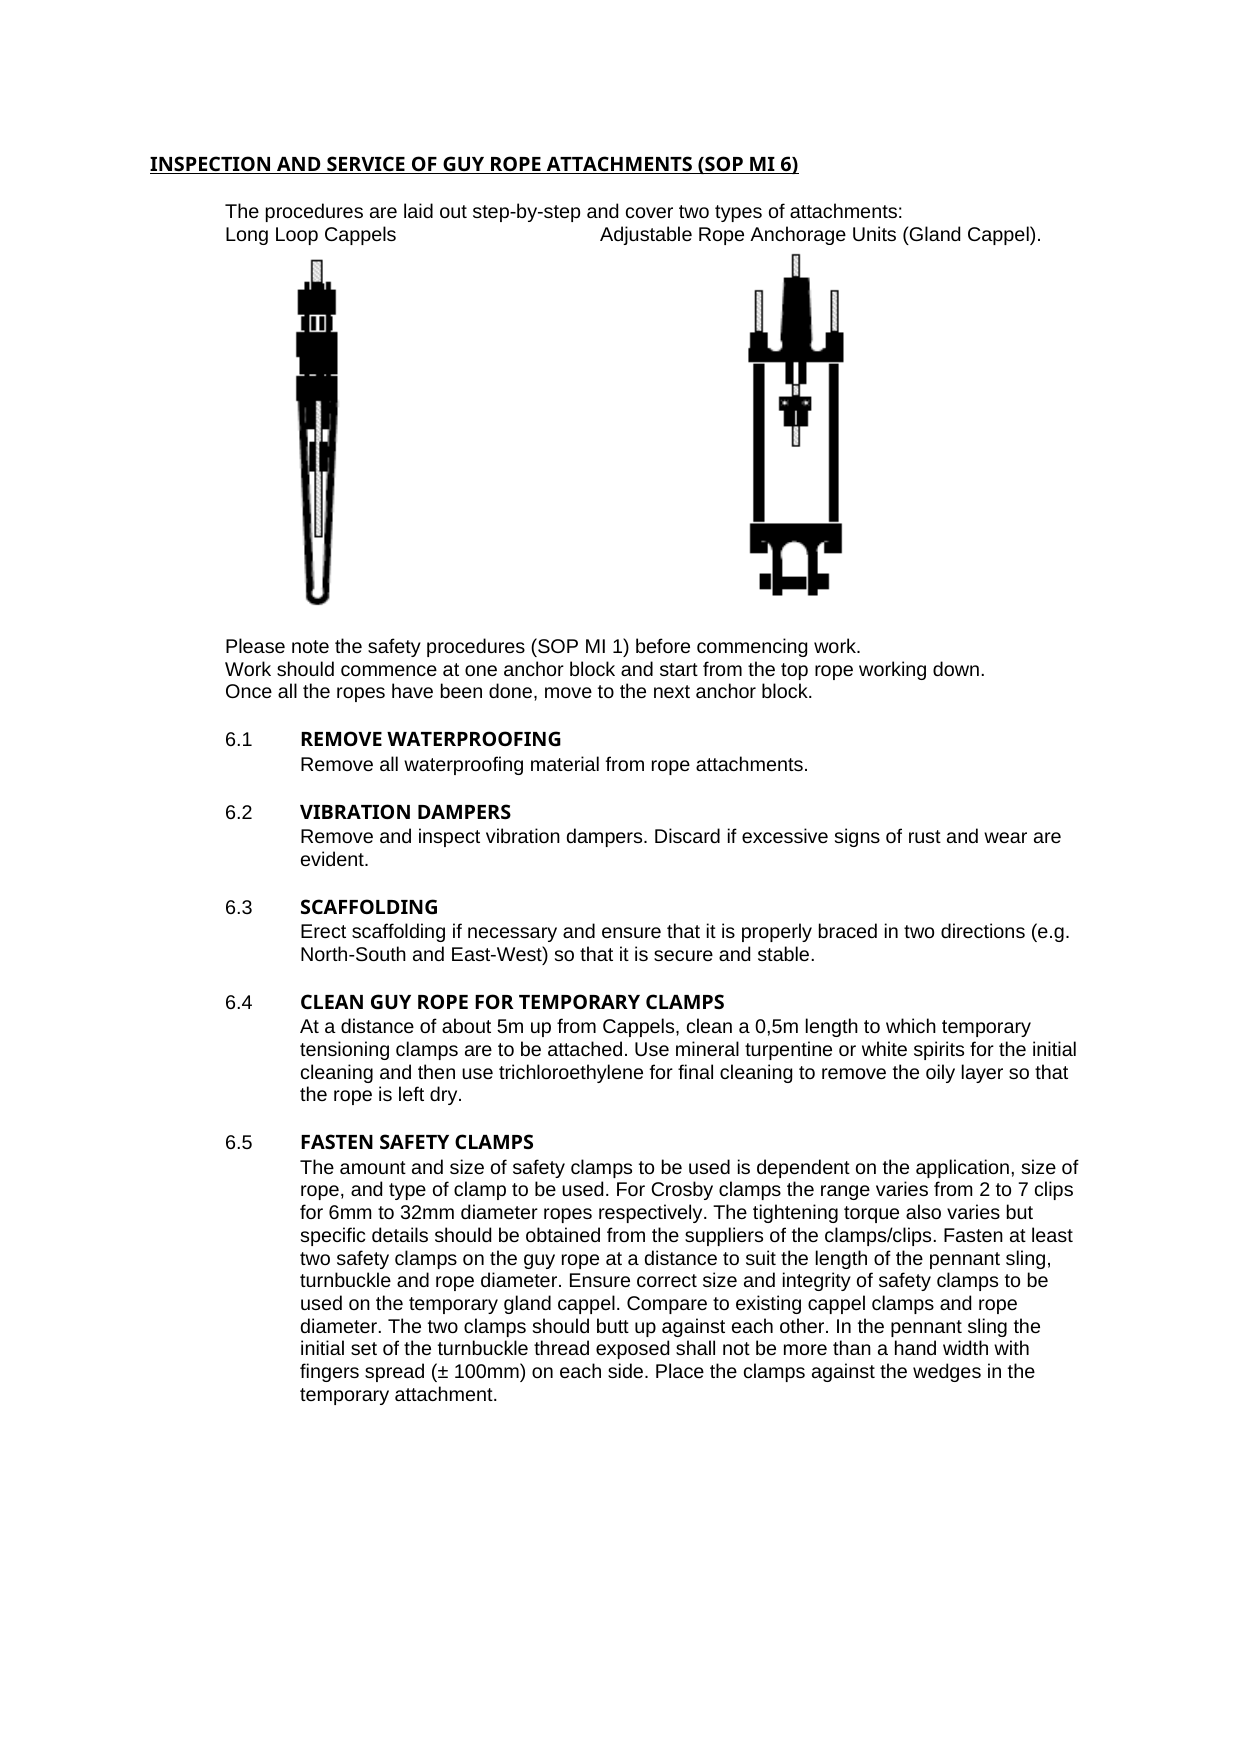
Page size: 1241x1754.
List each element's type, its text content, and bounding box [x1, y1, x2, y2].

text Remove and inspect vibration dampers. Discard if excessive signs of rust and wear are evident. [300, 825, 1090, 870]
text The amount and size of safety clamps to be used is dependent on the application, size of rope, and type of clamp to be used. For Crosby clamps the range varies from 2 to 7 clips for 6mm to 32mm diameter ropes respectively. The tightening torque also varies but specific details should be obtained from the suppliers of the clamps/clips. Fasten at least two safety clamps on the guy rope at a distance to suit the length of the pennant sling, turnbuckle and rope diameter. Ensure correct size and integrity of safety clamps to be used on the temporary gland cappel. Compare to existing cappel clamps and rope diameter. The two clamps should butt up against each other. In the pennant sling the initial set of the turnbuckle thread exposed shall not be more than a hand width with fingers spread (± 100mm) on each side. Place the clamps against the wedges in the temporary attachment. [300, 1156, 1090, 1405]
text Please note the safety procedures (SOP MI 1) before commencing work. [150, 635, 1090, 657]
text Once all the ropes have been done, move to the next anchor block. [150, 680, 1090, 703]
text Remove all waterproofing material from rope attachments. [225, 752, 1090, 775]
text 6.2 VIBRATION DAMPERS [150, 798, 1090, 825]
text 6.4 CLEAN GUY ROPE FOR TEMPORARY CLAMPS [150, 988, 1090, 1015]
text The procedures are laid out step-by-step and cover two types of attachments: [150, 200, 1090, 222]
text Work should commence at one anchor block and start from the top rope working down. [150, 657, 1090, 680]
text At a distance of about 5m up from Cappels, clean a 0,5m length to which temporary tensioning clamps are to be attached. Use mineral turpentine or white spirits for the initial cleaning and then use trichloroethylene for final cleaning to remove the oily layer so that the rope is left dry. [300, 1015, 1090, 1106]
text 6.5 FASTEN SAFETY CLAMPS [150, 1129, 1090, 1156]
text 6.1 REMOVE WATERPROOFING [150, 726, 1090, 752]
text INSPECTION AND SERVICE OF GUY ROPE ATTACHMENTS (SOP MI 6) [150, 150, 1090, 177]
text 6.3 SCAFFOLDING [150, 893, 1090, 920]
text Erect scaffolding if necessary and ensure that it is properly braced in two directions (e.g. North-South and East-West) so that it is secure and stable. [300, 920, 1090, 965]
text Long Loop Cappels Adjustable Rope Anchorage Units (Gland Cappel). [150, 222, 1090, 245]
